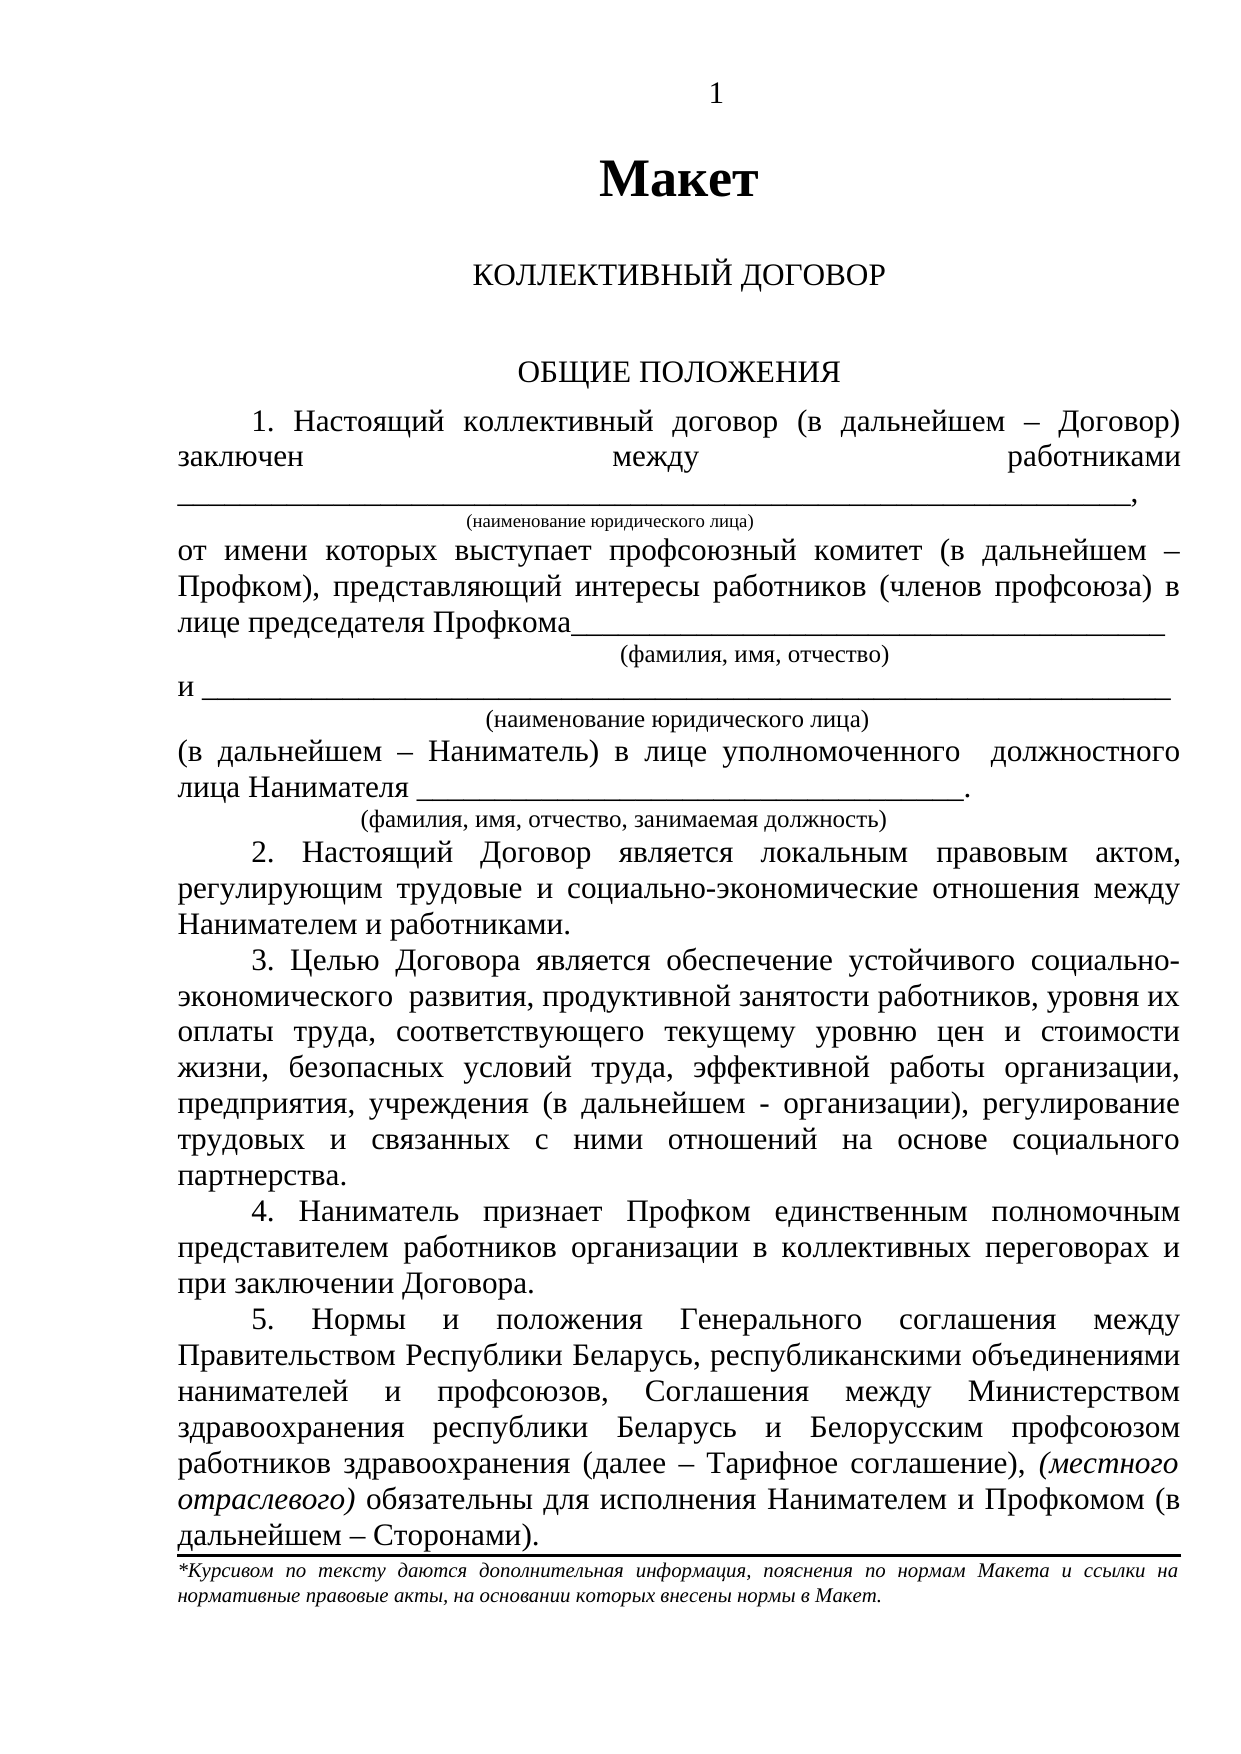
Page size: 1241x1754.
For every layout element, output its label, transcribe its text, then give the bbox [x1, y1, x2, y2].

text (наименование юридического лица) [177, 509, 1181, 531]
text (фамилия, имя, отчество, занимаемая должность) [177, 804, 1181, 833]
text 1. Настоящий коллективный договор (в дальнейшем – Договор) заключен между работниками _____________________________________________________________, [177, 402, 1181, 509]
text *Курсивом по тексту даются дополнительная информация, пояснения по нормам Макета и ссылки на нормативные правовые акты, на основании которых внесены нормы в Макет. [177, 1557, 1181, 1607]
text и ______________________________________________________________ [177, 668, 1181, 704]
text КОЛЛЕКТИВНЫЙ ДОГОВОР [177, 256, 1181, 292]
text (в дальнейшем – Наниматель) в лице уполномоченного должностного лица Нанимателя ___________________________________. [177, 732, 1181, 804]
text от имени которых выступает профсоюзный комитет (в дальнейшем – Профком), представляющий интересы работников (членов профсоюза) в лице председателя Профкома______________________________________ [177, 531, 1181, 639]
text 4. Наниматель признает Профком единственным полномочным представителем работников организации в коллективных переговорах и при заключении Договора. [177, 1192, 1181, 1300]
text 5. Нормы и положения Генерального соглашения между Правительством Республики Беларусь, республиканскими объединениями нанимателей и профсоюзов, Соглашения между Министерством здравоохранения республики Беларусь и Белорусским профсоюзом работников здравоохранения (далее – Тарифное соглашение), (местного отраслевого) обязательны для исполнения Нанимателем и Профкомом (в дальнейшем – Сторонами). [177, 1300, 1181, 1554]
text ОБЩИЕ ПОЛОЖЕНИЯ [177, 353, 1181, 389]
text (фамилия, имя, отчество) [177, 639, 1181, 668]
text (наименование юридического лица) [177, 704, 1181, 732]
text Макет [177, 146, 1181, 208]
text 3. Целью Договора является обеспечение устойчивого социально- экономического развития, продуктивной занятости работников, уровня их оплаты труда, соответствующего текущему уровню цен и стоимости жизни, безопасных условий труда, эффективной работы организации, предприятия, учреждения (в дальнейшем - организации), регулирование трудовых и связанных с ними отношений на основе социального партнерства. [177, 941, 1181, 1192]
text 2. Настоящий Договор является локальным правовым актом, регулирующим трудовые и социально-экономические отношения между Нанимателем и работниками. [177, 833, 1181, 941]
